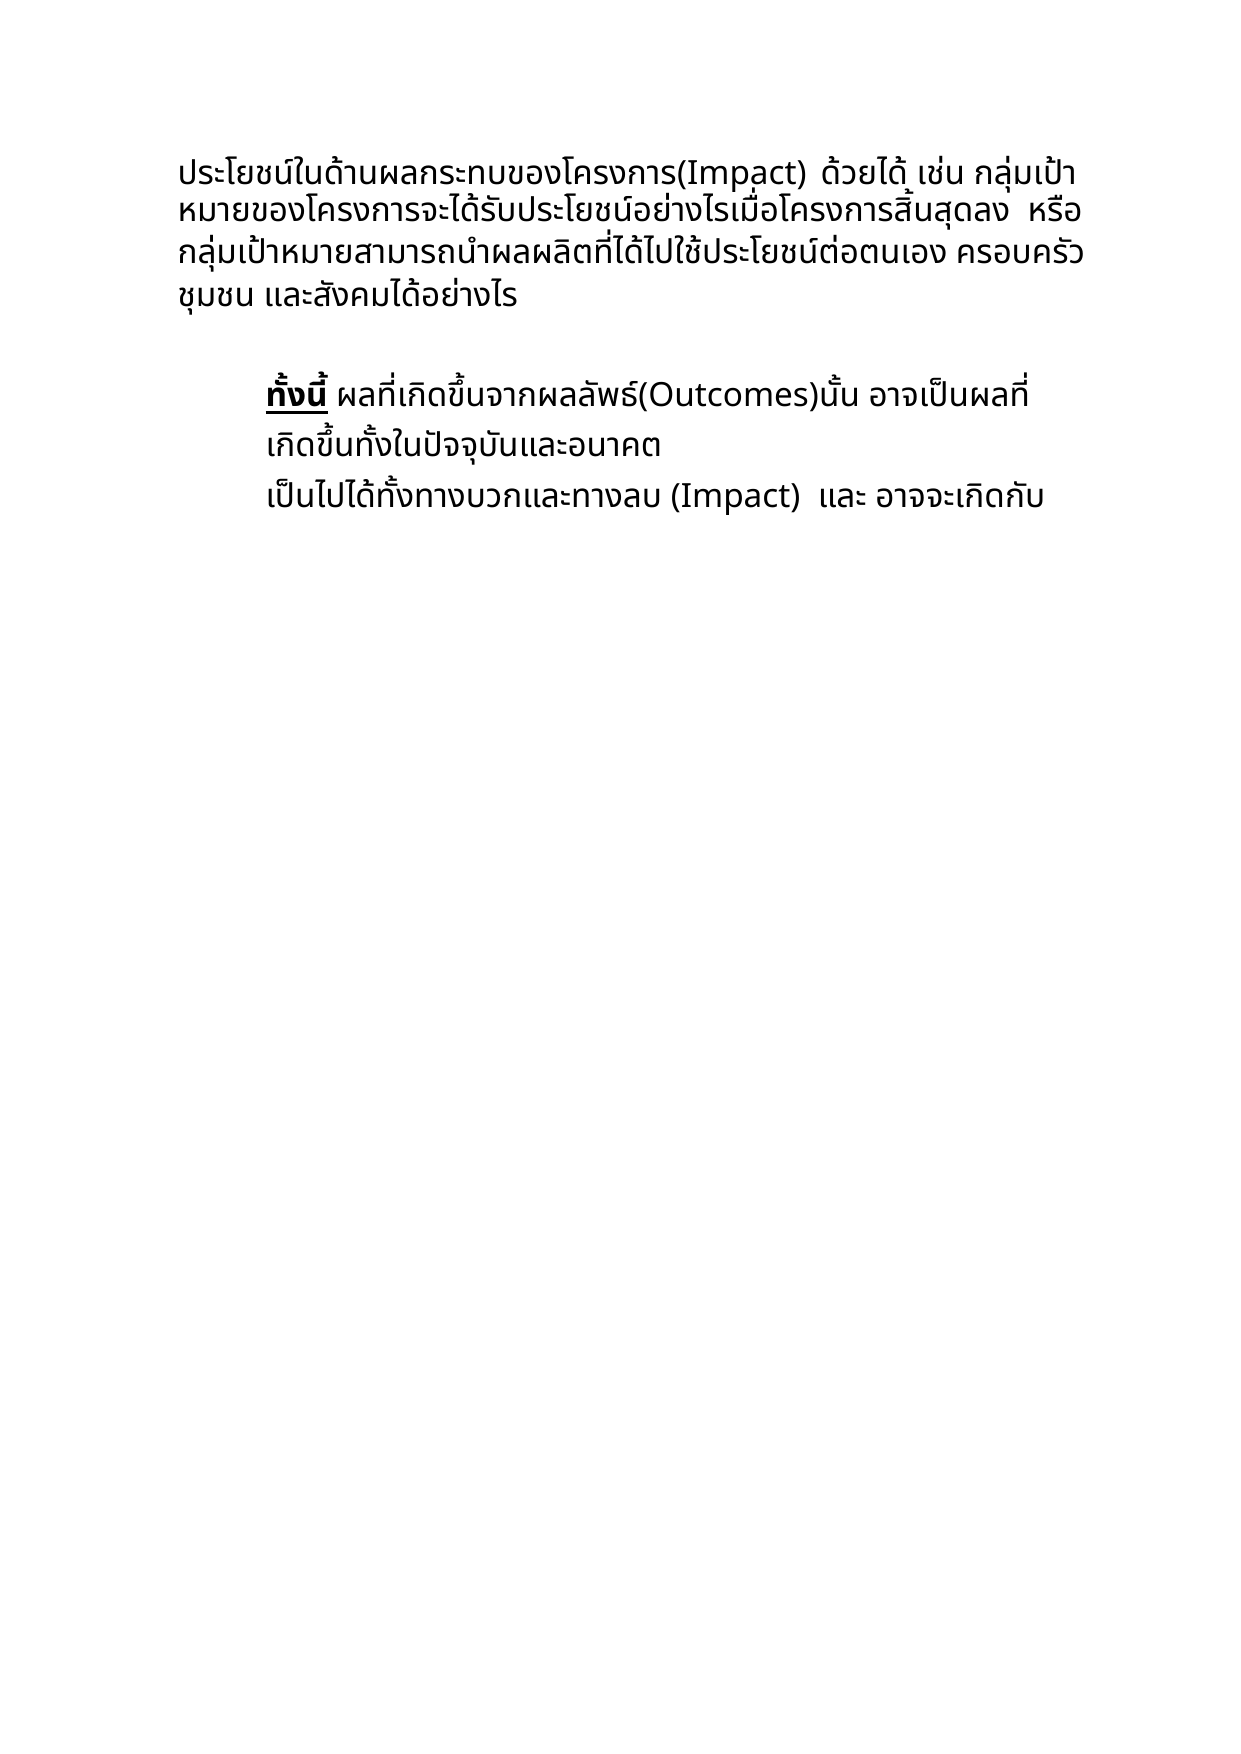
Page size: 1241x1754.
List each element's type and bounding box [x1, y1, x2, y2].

text [177, 150, 1122, 322]
